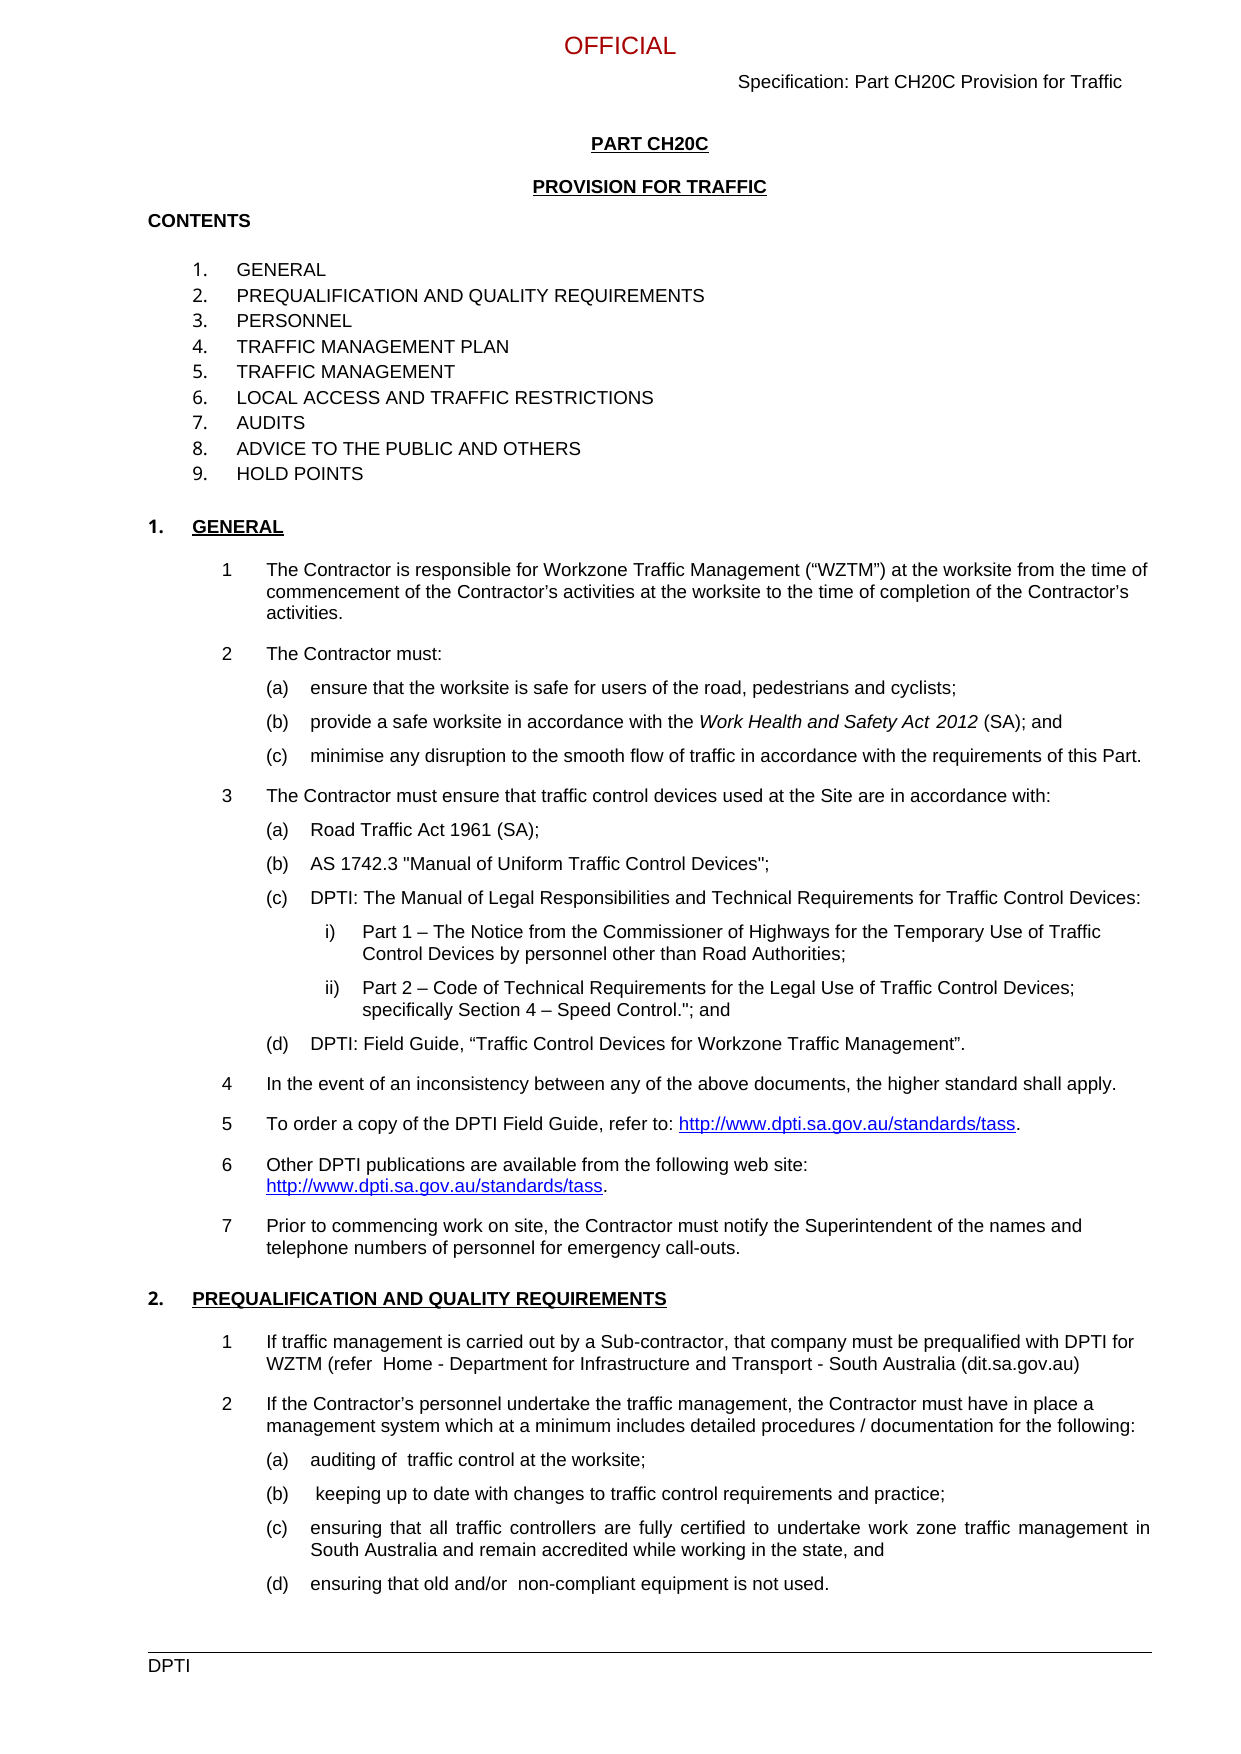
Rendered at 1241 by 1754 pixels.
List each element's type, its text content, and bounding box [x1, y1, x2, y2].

text CONTENTS [148, 210, 1152, 231]
text If traffic management is carried out by a Sub-contractor, that company must be prequalified with DPTI for WZTM (refer Home - Department for Infrastructure and Transport - South Australia (dit.sa.gov.au) [222, 1331, 1152, 1374]
text 9. HOLD POINTS [192, 461, 1152, 486]
text The Contractor must: [222, 642, 1152, 664]
text 8. ADVICE TO THE PUBLIC AND OTHERS [192, 435, 1152, 461]
text 2. PREQUALIFICATION AND QUALITY REQUIREMENTS [192, 282, 1152, 307]
text Road Traffic Act 1961 (SA); [266, 819, 1152, 841]
text DPTI: Field Guide, “Traffic Control Devices for Workzone Traffic Management”. [266, 1032, 1152, 1054]
text auditing of traffic control at the worksite; [266, 1449, 1152, 1470]
text 6. LOCAL ACCESS AND TRAFFIC RESTRICTIONS [192, 384, 1152, 409]
text 5. TRAFFIC MANAGEMENT [192, 358, 1152, 384]
text Part 1 – The Notice from the Commissioner of Highways for the Temporary Use of Traffic Control Devices by personnel other than Road Authorities; [325, 921, 1152, 964]
text PART CH20C PROVISION FOR TRAFFIC [148, 133, 1152, 197]
text PREQUALIFICATION AND QUALITY REQUIREMENTS [148, 1277, 1152, 1313]
text 4. TRAFFIC MANAGEMENT PLAN [192, 333, 1152, 358]
text ensuring that all traffic controllers are fully certified to undertake work zone traffic management in South Australia and remain accredited while working in the state, and [266, 1517, 1152, 1560]
text 1. GENERAL [192, 256, 1152, 282]
text keeping up to date with changes to traffic control requirements and practice; [266, 1483, 1152, 1504]
text 3. PERSONNEL [192, 307, 1152, 333]
text provide a safe worksite in accordance with the Work Health and Safety Act 2012 (SA); and [266, 711, 1152, 732]
text ensure that the worksite is safe for users of the road, pedestrians and cyclists; [266, 677, 1152, 698]
text ensuring that old and/or non-compliant equipment is not used. [266, 1573, 1152, 1594]
text Other DPTI publications are available from the following web site: http://www.dpti.sa.gov.au/standards/tass. [222, 1153, 1152, 1197]
text The Contractor must ensure that traffic control devices used at the Site are in accordance with: [222, 785, 1152, 807]
text Prior to commencing work on site, the Contractor must notify the Superintendent of the names and telephone numbers of personnel for emergency call-outs. [222, 1215, 1152, 1258]
text Part 2 – Code of Technical Requirements for the Legal Use of Traffic Control Devices; specifically Section 4 – Speed Control."; and [325, 977, 1152, 1020]
text If the Contractor’s personnel undertake the traffic management, the Contractor must have in place a management system which at a minimum includes detailed procedures / documentation for the following: [222, 1393, 1152, 1436]
text 7. AUDITS [192, 409, 1152, 435]
text GENERAL [148, 505, 1152, 540]
text minimise any disruption to the smooth flow of traffic in accordance with the requirements of this Part. [266, 745, 1152, 766]
text To order a copy of the DPTI Field Guide, refer to: http://www.dpti.sa.gov.au/standards/tass. [222, 1113, 1152, 1135]
text AS 1742.3 "Manual of Uniform Traffic Control Devices"; [266, 853, 1152, 875]
text In the event of an inconsistency between any of the above documents, the higher standard shall apply. [222, 1073, 1152, 1094]
text The Contractor is responsible for Workzone Traffic Management (“WZTM”) at the worksite from the time of commencement of the Contractor’s activities at the worksite to the time of completion of the Contractor’s activities. [222, 559, 1152, 624]
text DPTI: The Manual of Legal Responsibilities and Technical Requirements for Traffic Control Devices: [266, 887, 1152, 909]
